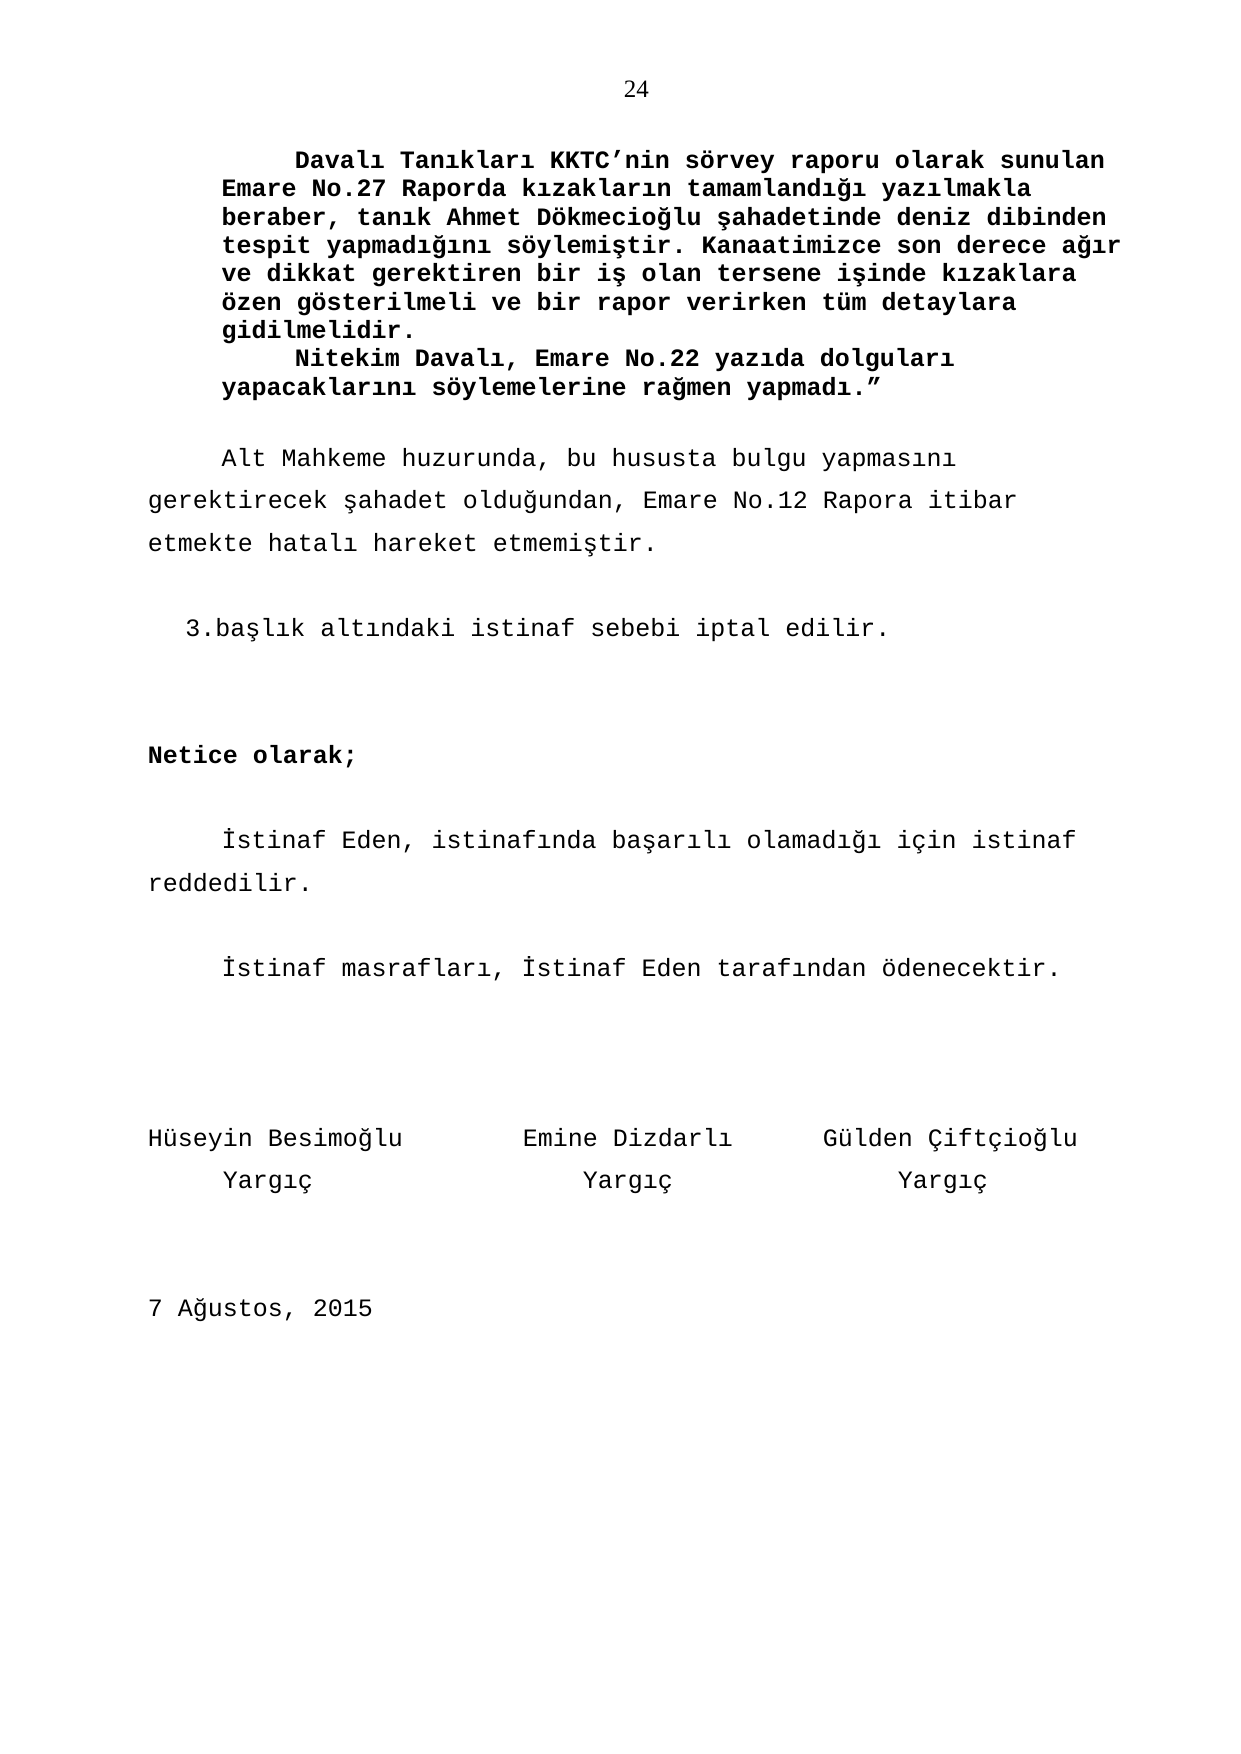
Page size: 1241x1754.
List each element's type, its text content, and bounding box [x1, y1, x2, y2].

text 3.başlık altındaki istinaf sebebi iptal edilir. [185, 615, 1125, 643]
text İstinaf Eden, istinafında başarılı olamadığı için istinaf reddedilir. [148, 828, 1125, 899]
text Nitekim Davalı, Emare No.22 yazıda dolguları yapacaklarını söylemelerine rağmen yapmadı.” [221, 346, 1125, 403]
text Netice olarak; [148, 743, 1125, 771]
text 7 Ağustos, 2015 [148, 1296, 1125, 1324]
text İstinaf masrafları, İstinaf Eden tarafından ödenecektir. [148, 956, 1125, 984]
text Alt Mahkeme huzurunda, bu hususta bulgu yapmasını gerektirecek şahadet olduğundan, Emare No.12 Rapora itibar etmekte hatalı hareket etmemiştir. [148, 445, 1125, 558]
text Yargıç Yargıç Yargıç [148, 1168, 1125, 1196]
text Hüseyin Besimoğlu Emine Dizdarlı Gülden Çiftçioğlu [148, 1126, 1125, 1154]
text Davalı Tanıkları KKTC’nin sörvey raporu olarak sunulan Emare No.27 Raporda kızakların tamamlandığı yazılmakla beraber, tanık Ahmet Dökmecioğlu şahadetinde deniz dibinden tespit yapmadığını söylemiştir. Kanaatimizce son derece ağır ve dikkat gerektiren bir iş olan tersene işinde kızaklara özen gösterilmeli ve bir rapor verirken tüm detaylara gidilmelidir. [221, 148, 1125, 346]
